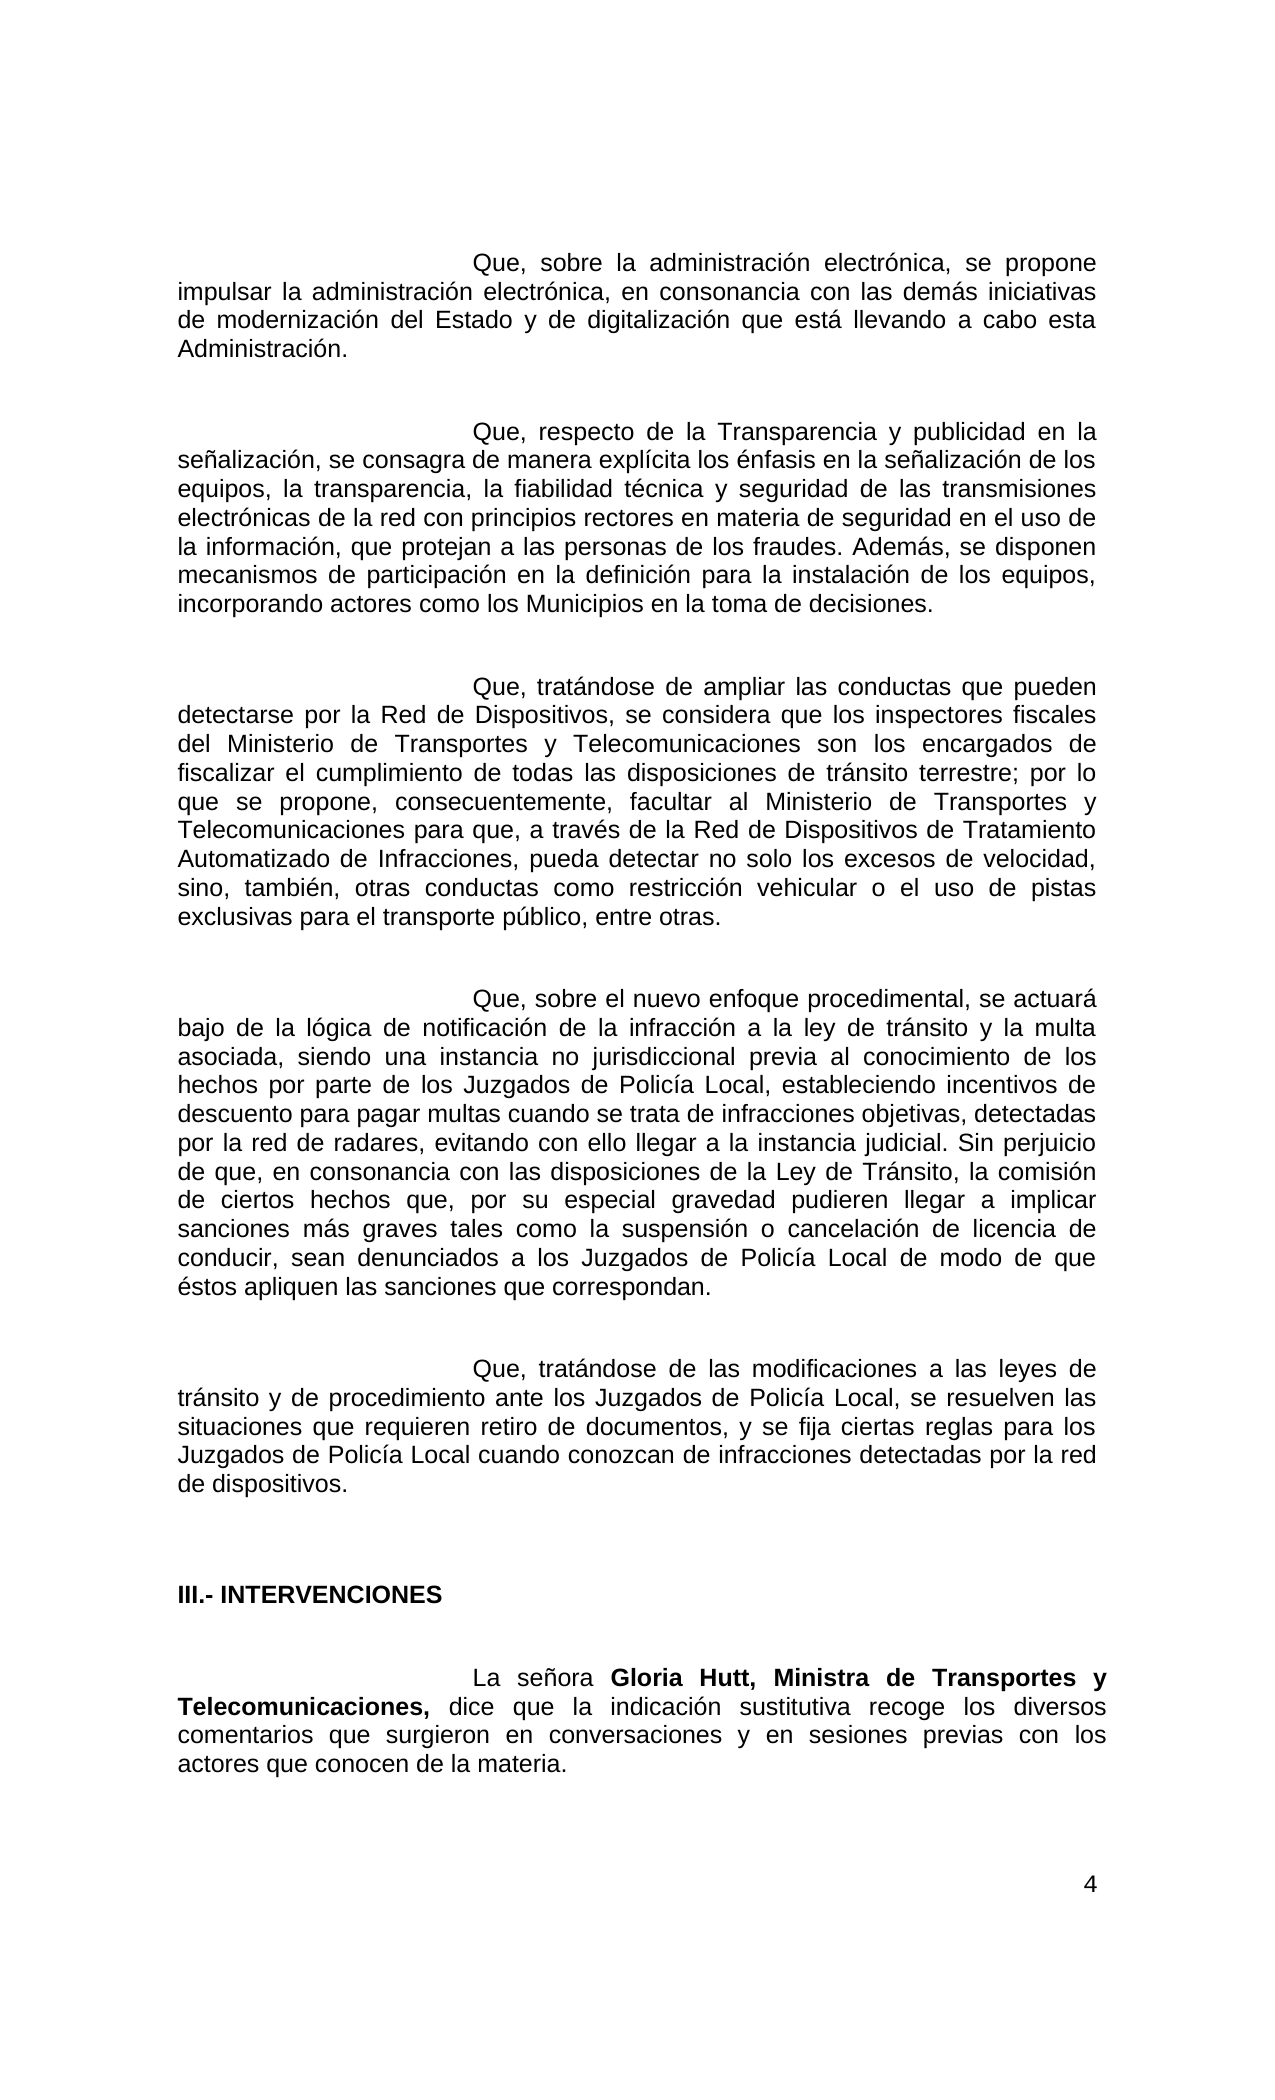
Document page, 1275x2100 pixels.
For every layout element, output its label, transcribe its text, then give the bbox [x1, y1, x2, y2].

text Que, tratándose de ampliar las conductas que pueden detectarse por la Red de Dispositivos, se considera que los inspectores fiscales del Ministerio de Transportes y Telecomunicaciones son los encargados de fiscalizar el cumplimiento de todas las disposiciones de tránsito terrestre; por lo que se propone, consecuentemente, facultar al Ministerio de Transportes y Telecomunicaciones para que, a través de la Red de Dispositivos de Tratamiento Automatizado de Infracciones, pueda detectar no solo los excesos de velocidad, sino, también, otras conductas como restricción vehicular o el uso de pistas exclusivas para el transporte público, entre otras. [177, 672, 1098, 931]
text Que, respecto de la Transparencia y publicidad en la señalización, se consagra de manera explícita los énfasis en la señalización de los equipos, la transparencia, la fiabilidad técnica y seguridad de las transmisiones electrónicas de la red con principios rectores en materia de seguridad en el uso de la información, que protejan a las personas de los fraudes. Además, se disponen mecanismos de participación en la definición para la instalación de los equipos, incorporando actores como los Municipios en la toma de decisiones. [177, 417, 1098, 618]
text La señora Gloria Hutt, Ministra de Transportes y Telecomunicaciones, dice que la indicación sustitutiva recoge los diversos comentarios que surgieron en conversaciones y en sesiones previas con los actores que conocen de la materia. [177, 1663, 1107, 1778]
text Que, sobre la administración electrónica, se propone impulsar la administración electrónica, en consonancia con las demás iniciativas de modernización del Estado y de digitalización que está llevando a cabo esta Administración. [177, 248, 1098, 363]
text Que, sobre el nuevo enfoque procedimental, se actuará bajo de la lógica de notificación de la infracción a la ley de tránsito y la multa asociada, siendo una instancia no jurisdiccional previa al conocimiento de los hechos por parte de los Juzgados de Policía Local, estableciendo incentivos de descuento para pagar multas cuando se trata de infracciones objetivas, detectadas por la red de radares, evitando con ello llegar a la instancia judicial. Sin perjuicio de que, en consonancia con las disposiciones de la Ley de Tránsito, la comisión de ciertos hechos que, por su especial gravedad pudieren llegar a implicar sanciones más graves tales como la suspensión o cancelación de licencia de conducir, sean denunciados a los Juzgados de Policía Local de modo de que éstos apliquen las sanciones que correspondan. [177, 984, 1098, 1301]
text Que, tratándose de las modificaciones a las leyes de tránsito y de procedimiento ante los Juzgados de Policía Local, se resuelven las situaciones que requieren retiro de documentos, y se fija ciertas reglas para los Juzgados de Policía Local cuando conozcan de infracciones detectadas por la red de dispositivos. [177, 1354, 1098, 1498]
text III.- INTERVENCIONES [177, 1581, 1098, 1609]
